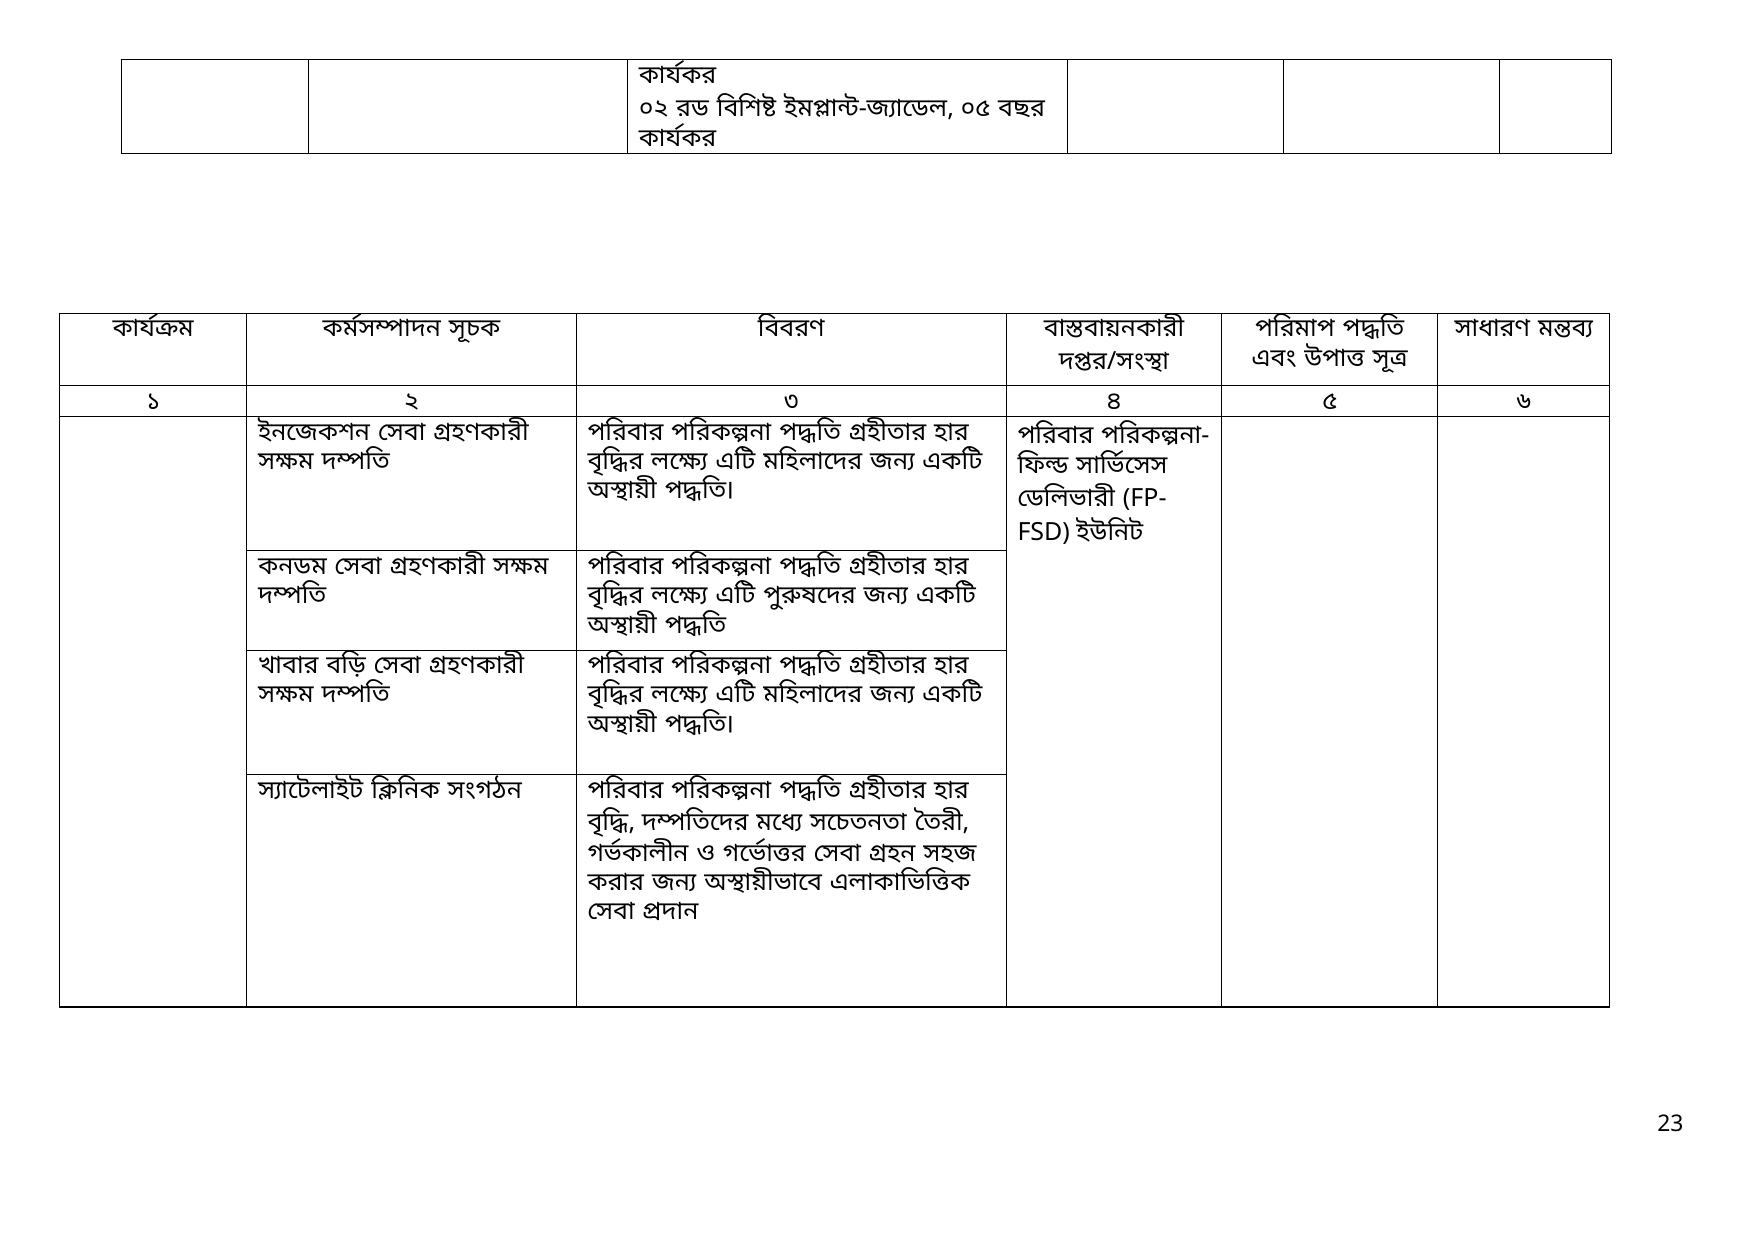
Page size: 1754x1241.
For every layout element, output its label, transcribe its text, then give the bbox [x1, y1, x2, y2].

table_header বিবরণ [577, 314, 1006, 385]
table_cell [1068, 60, 1283, 152]
table_cell কনডম সেবা গ্রহণকারী সক্ষম দম্পতি [247, 551, 576, 649]
table_cell পরিবার পরিকল্পনা পদ্ধতি গ্রহীতার হার বৃদ্ধির লক্ষ্যে এটি মহিলাদের জন্য একটি অস্থায়ী পদ্ধতি। [577, 417, 1006, 550]
table_header কার্যক্রম [60, 314, 246, 385]
table_cell ২ [247, 386, 576, 416]
table_cell [60, 417, 246, 1006]
table_cell খাবার বড়ি সেবা গ্রহণকারী সক্ষম দম্পতি [247, 651, 576, 774]
table_cell [1222, 417, 1437, 1006]
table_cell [628, 60, 1067, 152]
table_cell পরিবার পরিকল্পনা পদ্ধতি গ্রহীতার হার বৃদ্ধির লক্ষ্যে এটি পুরুষদের জন্য একটি অস্থায়ী পদ্ধতি [577, 551, 1006, 649]
table_header বাস্তবায়নকারী দপ্তর/সংস্থা [1007, 314, 1221, 385]
table_cell ৩ [577, 386, 1006, 416]
table_cell [1500, 60, 1611, 152]
table_header পরিমাপ পদ্ধতি এবং উপাত্ত সূত্র [1222, 314, 1437, 385]
table_header সাধারণ মন্তব্য [1438, 314, 1609, 385]
table_cell ইনজেকশন সেবা গ্রহণকারী সক্ষম দম্পতি [247, 417, 576, 550]
table_cell [1438, 417, 1609, 1006]
table_cell পরিবার পরিকল্পনা পদ্ধতি গ্রহীতার হার বৃদ্ধির লক্ষ্যে এটি মহিলাদের জন্য একটি অস্থায়ী পদ্ধতি। [577, 651, 1006, 774]
table_cell ৬ [1438, 386, 1609, 416]
table_cell পরিবার পরিকল্পনা-ফিল্ড সার্ভিসেস ডেলিভারী (FP-FSD) ইউনিট [1007, 417, 1221, 1006]
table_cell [309, 60, 627, 152]
table_cell পরিবার পরিকল্পনা পদ্ধতি গ্রহীতার হার বৃদ্ধি, দম্পতিদের মধ্যে সচেতনতা তৈরী, গর্ভকালীন ও গর্ভোত্তর সেবা গ্রহন সহজ করার জন্য অস্থায়ীভাবে এলাকাভিত্তিক সেবা প্রদান [577, 775, 1006, 1006]
table_cell ১ [60, 386, 246, 416]
table_cell ৫ [1222, 386, 1437, 416]
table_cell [1284, 60, 1499, 152]
table_cell [122, 60, 308, 152]
table_header কর্মসম্পাদন সূচক [247, 314, 576, 385]
table_cell ৪ [1007, 386, 1221, 416]
table_cell স্যাটেলাইট ক্লিনিক সংগঠন [247, 775, 576, 1006]
